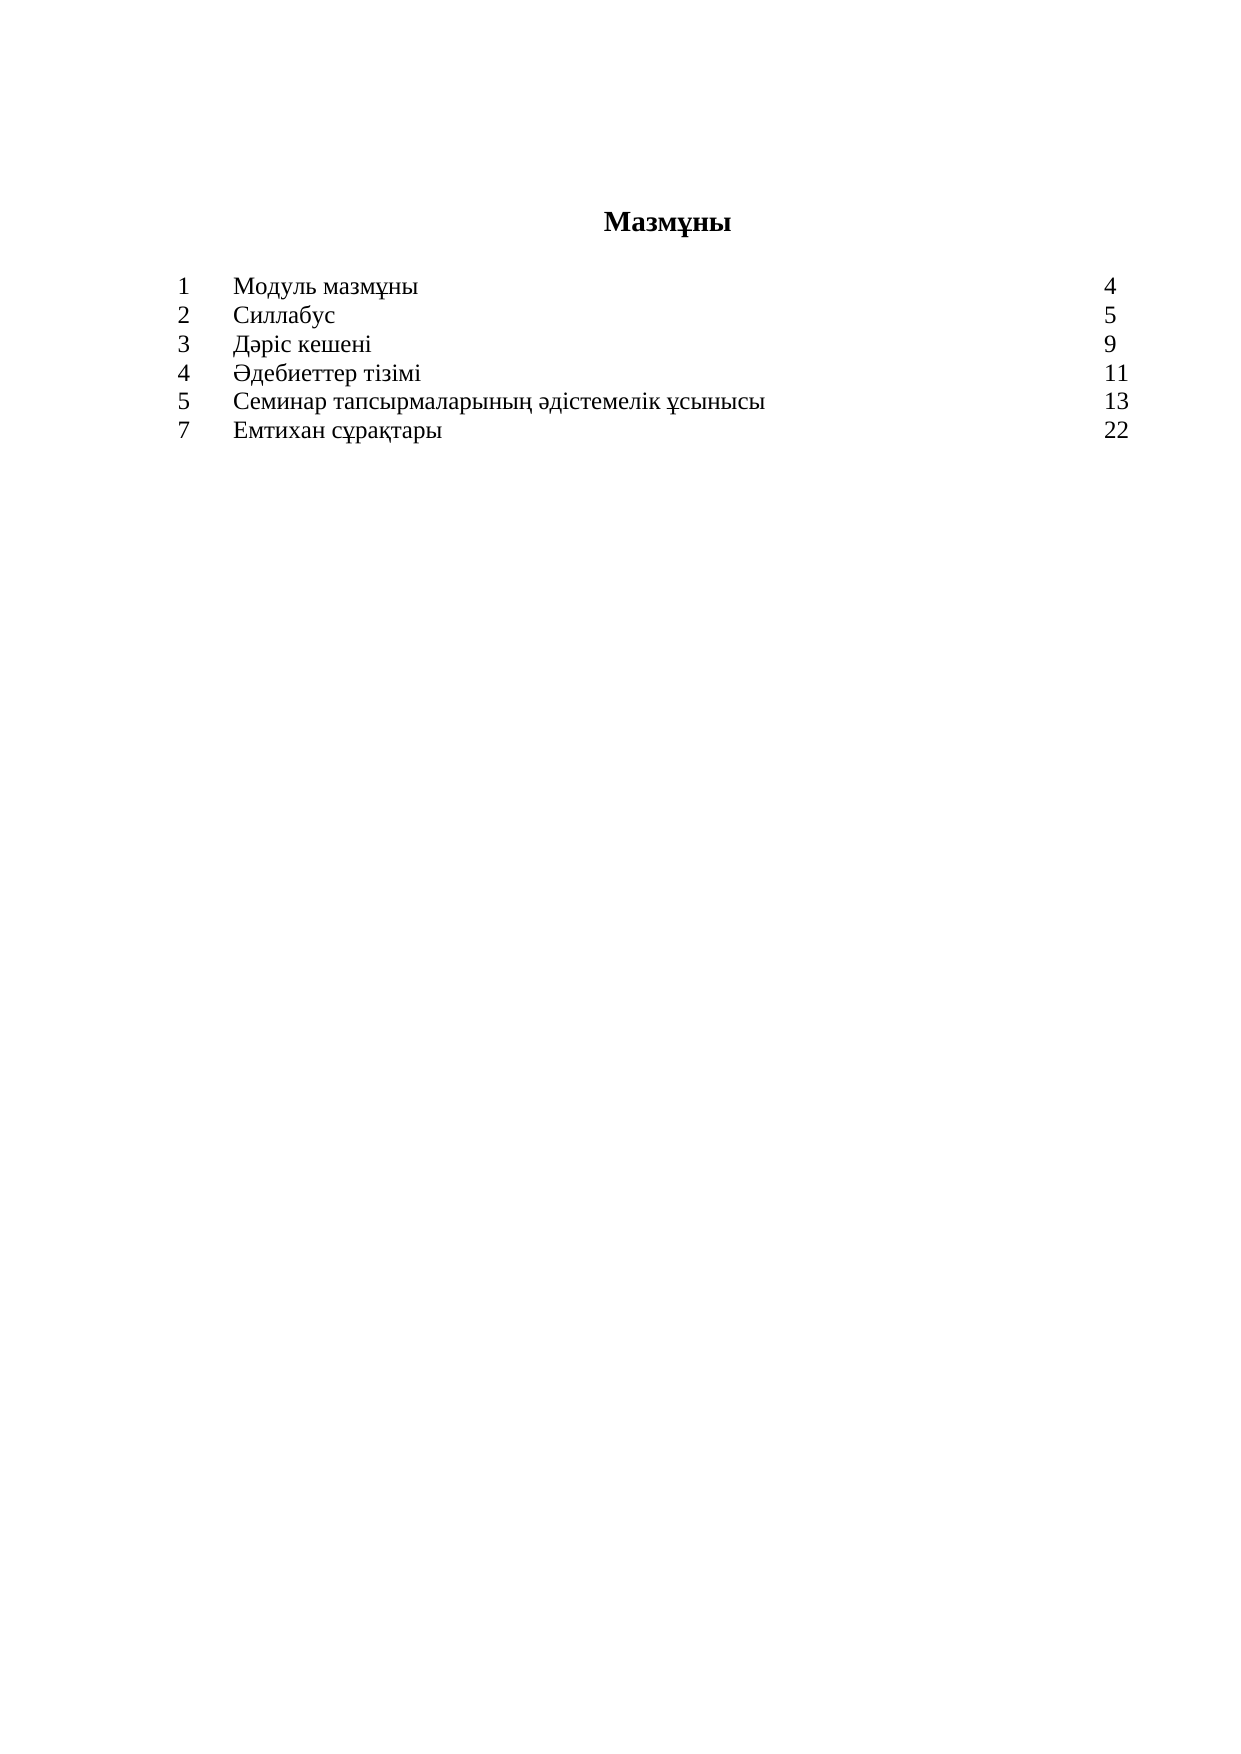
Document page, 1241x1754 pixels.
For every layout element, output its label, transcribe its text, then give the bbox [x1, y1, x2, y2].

table_header Модуль мазмұны [222, 271, 1093, 300]
table_cell Семинар тапсырмаларының әдістемелік ұсынысы [222, 386, 1093, 415]
table_cell 2 [166, 300, 222, 329]
table_cell Әдебиеттер тізімі [222, 358, 1093, 386]
text Мазмұны [177, 204, 1152, 238]
table_cell Дәріс кешені [222, 329, 1093, 358]
table_cell 13 [1093, 386, 1163, 415]
table_cell Емтихан сұрақтары [222, 415, 1093, 444]
table_cell 11 [1093, 358, 1163, 386]
table_cell 5 [166, 386, 222, 415]
table_cell 3 [166, 329, 222, 358]
table_cell 5 [1093, 300, 1163, 329]
table_cell 4 [166, 358, 222, 386]
table_header 4 [1093, 271, 1163, 300]
table_header 1 [166, 271, 222, 300]
table_cell 7 [166, 415, 222, 444]
table_cell 22 [1093, 415, 1163, 444]
table_cell 9 [1093, 329, 1163, 358]
table_cell Силлабус [222, 300, 1093, 329]
